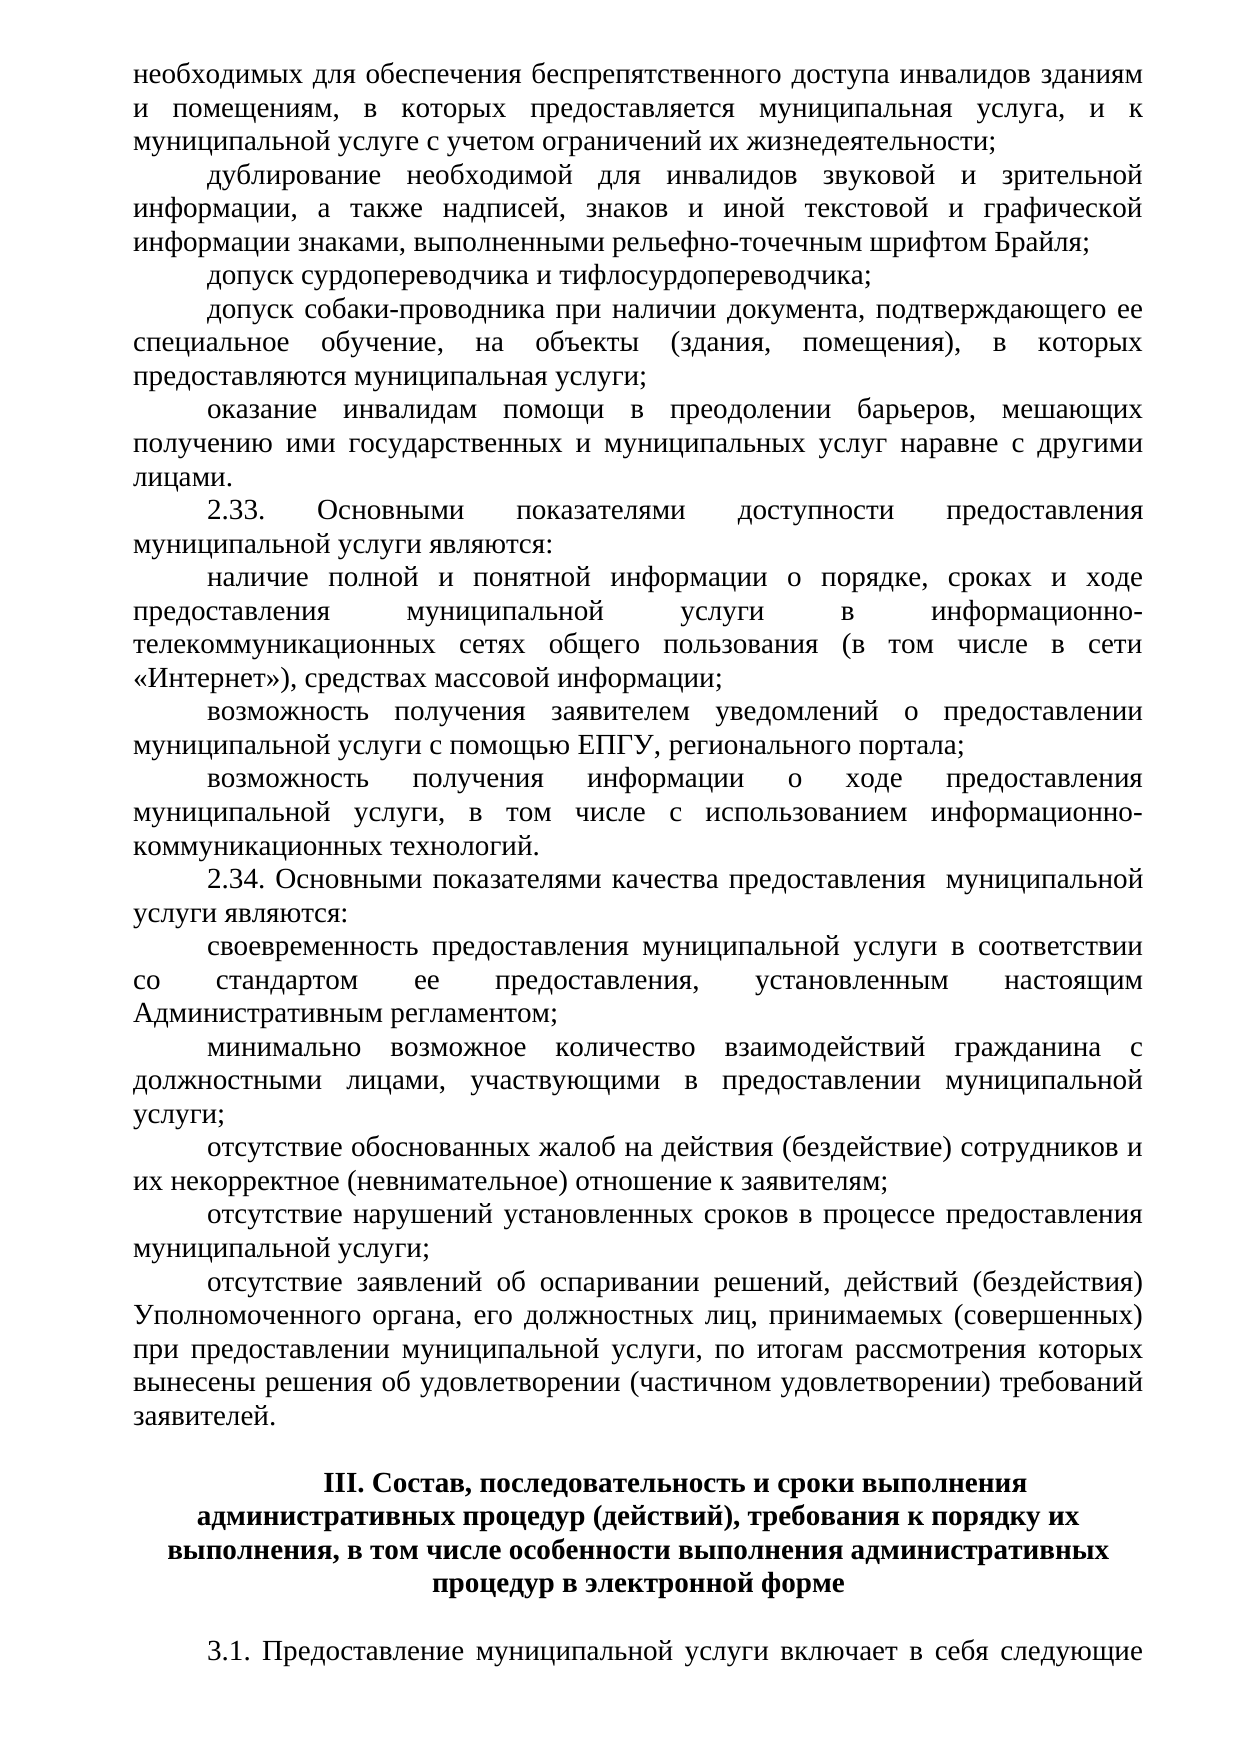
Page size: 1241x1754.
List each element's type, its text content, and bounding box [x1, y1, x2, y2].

text отсутствие обоснованных жалоб на действия (бездействие) сотрудников и их некорректное (невнимательное) отношение к заявителям; [133, 1129, 1144, 1197]
text наличие полной и понятной информации о порядке, сроках и ходе предоставления муниципальной услуги в информационно-телекоммуникационных сетях общего пользования (в том числе в сети «Интернет»), средствах массовой информации; [133, 559, 1144, 693]
text 2.33. Основными показателями доступности предоставления муниципальной услуги являются: [133, 492, 1144, 559]
text отсутствие заявлений об оспаривании решений, действий (бездействия) Уполномоченного органа, его должностных лиц, принимаемых (совершенных) при предоставлении муниципальной услуги, по итогам рассмотрения которых вынесены решения об удовлетворении (частичном удовлетворении) требований заявителей. [133, 1264, 1144, 1431]
text допуск собаки-проводника при наличии документа, подтверждающего ее специальное обучение, на объекты (здания, помещения), в которых предоставляются муниципальная услуги; [133, 291, 1144, 392]
text отсутствие нарушений установленных сроков в процессе предоставления муниципальной услуги; [133, 1197, 1144, 1264]
text 2.34. Основными показателями качества предоставления муниципальной услуги являются: [133, 861, 1144, 928]
text своевременность предоставления муниципальной услуги в соответствии со стандартом ее предоставления, установленным настоящим Административным регламентом; [133, 928, 1144, 1029]
text возможность получения информации о ходе предоставления муниципальной услуги, в том числе с использованием информационно-коммуникационных технологий. [133, 761, 1144, 861]
text III. Состав, последовательность и сроки выполнения административных процедур (действий), требования к порядку их выполнения, в том числе особенности выполнения административных процедур в электронной форме [133, 1465, 1144, 1599]
text допуск сурдопереводчика и тифлосурдопереводчика; [133, 257, 1144, 291]
text минимально возможное количество взаимодействий гражданина с должностными лицами, участвующими в предоставлении муниципальной услуги; [133, 1029, 1144, 1129]
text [133, 56, 1144, 157]
text дублирование необходимой для инвалидов звуковой и зрительной информации, а также надписей, знаков и иной текстовой и графической информации знаками, выполненными рельефно-точечным шрифтом Брайля; [133, 157, 1144, 257]
text возможность получения заявителем уведомлений о предоставлении муниципальной услуги с помощью ЕПГУ, регионального портала; [133, 693, 1144, 761]
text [133, 1633, 1144, 1666]
text оказание инвалидам помощи в преодолении барьеров, мешающих получению ими государственных и муниципальных услуг наравне с другими лицами. [133, 392, 1144, 492]
